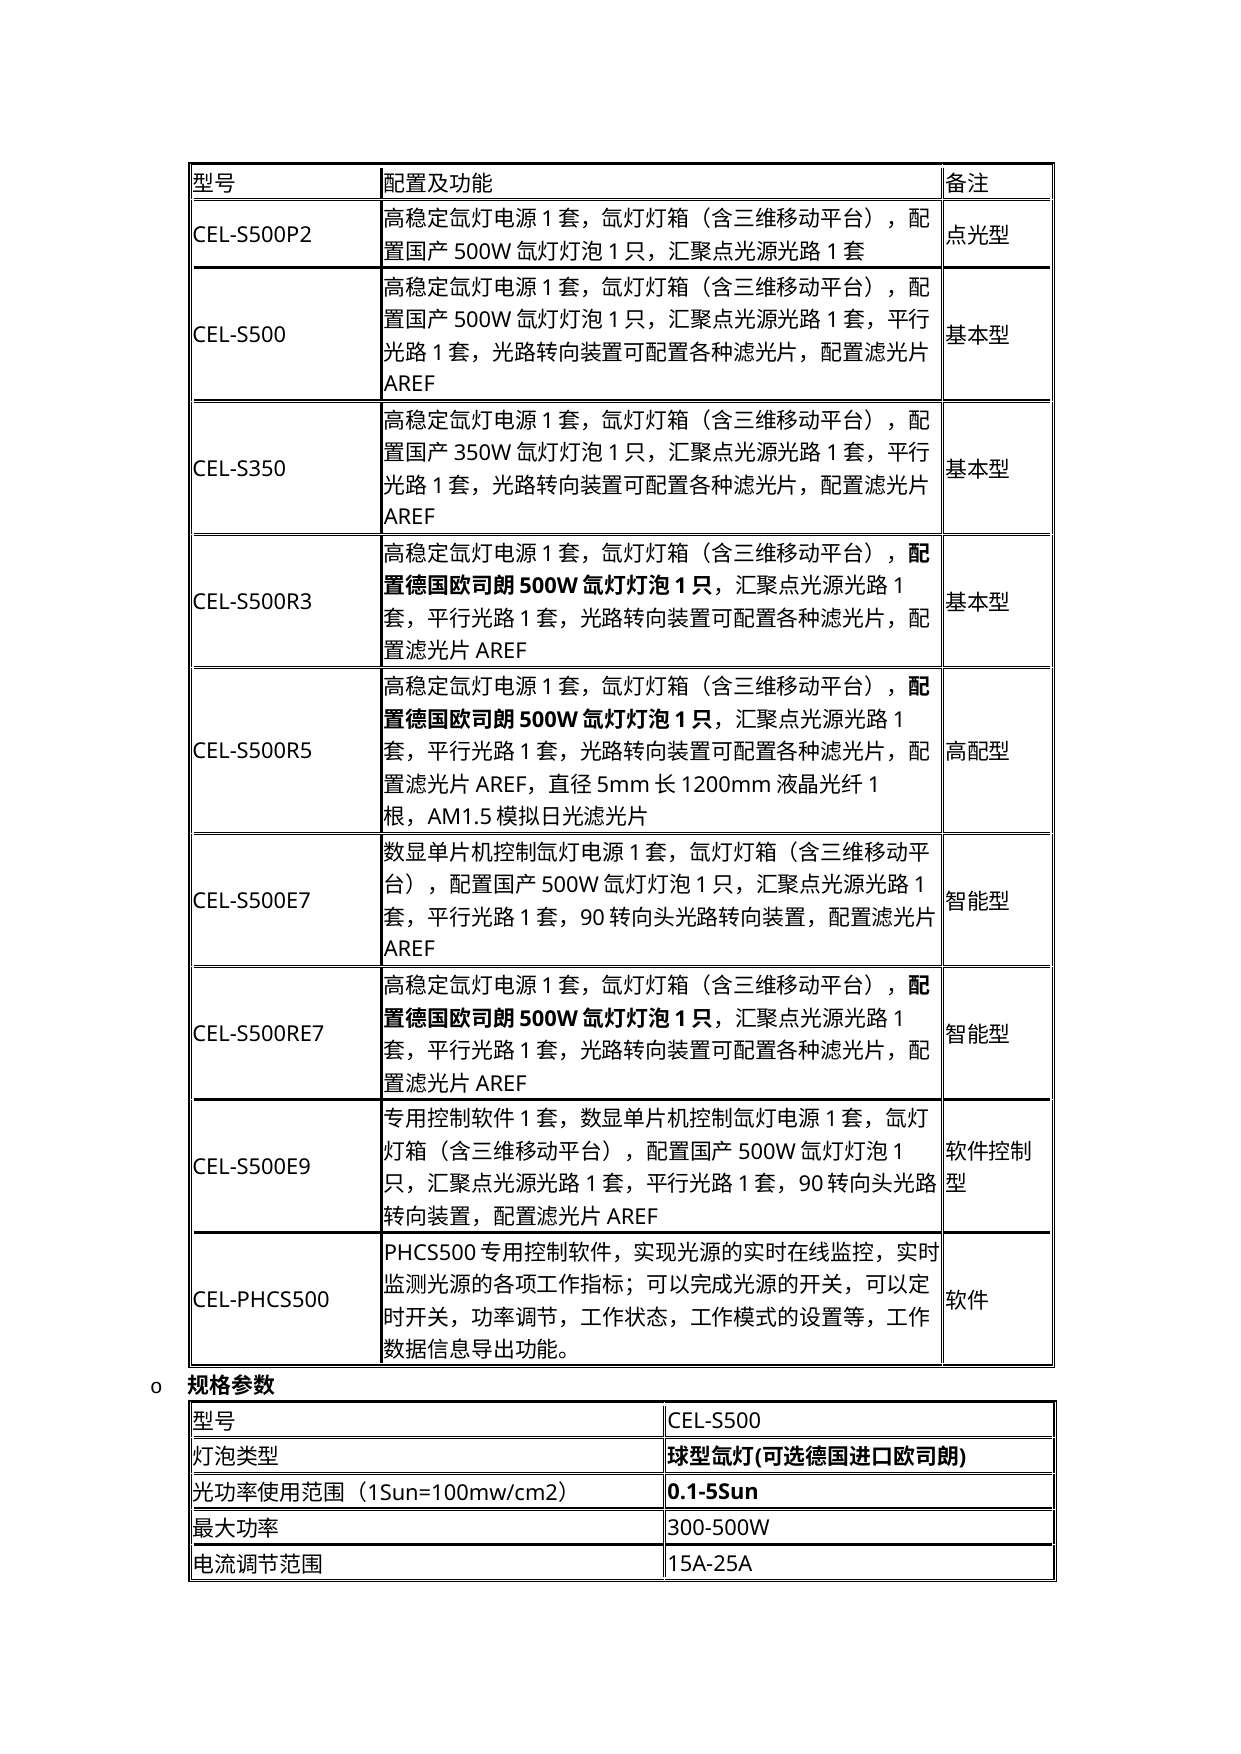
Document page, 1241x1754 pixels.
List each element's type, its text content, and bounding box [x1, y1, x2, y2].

table_cell 300-500W [666, 1507, 1054, 1543]
table_cell 软件 [943, 1231, 1052, 1364]
table_cell 高稳定氙灯电源1套，氙灯灯箱（含三维移动平台），配置国产500W氙灯灯泡1只，汇聚点光源光路 1套 [383, 201, 941, 266]
table_cell CEL-S500RE7 [192, 965, 380, 1098]
table_cell CEL-S500 [192, 266, 380, 399]
table_cell PHCS500专用控制软件，实现光源的实时在线监控，实时监测光源的各项工作指标；可以完成光源的开关，可以定时开关，功率调节，工作状态，工作模式的设置等，工作数据信息导出功能。 [381, 1234, 943, 1364]
table_cell 高稳定氙灯电源1套，氙灯灯箱（含三维移动平台），配置德国欧司朗500W氙灯灯泡1只，汇聚点光源光路 1套，平行光路1套，光路转向装置可配置各种滤光片，配置滤光片AREF，直径5mm长1200mm液晶光纤1根，AM1.5模拟日光滤光片 [383, 669, 941, 831]
table_cell 高稳定氙灯电源1套，氙灯灯箱（含三维移动平台），配置德国欧司朗500W氙灯灯泡1只，汇聚点光源光路 1套，平行光路1套，光路转向装置可配置各种滤光片，配置滤光片AREF [383, 968, 941, 1098]
table_cell 高稳定氙灯电源1套，氙灯灯箱（含三维移动平台），配置国产350W氙灯灯泡1只，汇聚点光源光路 1套，平行光路1套，光路转向装置可配置各种滤光片，配置滤光片AREF [383, 403, 941, 532]
table_header 备注 [943, 165, 1052, 198]
table_cell 点光型 [943, 198, 1053, 266]
table_cell 15A-25A [665, 1543, 1055, 1579]
table_header 配置及功能 [381, 165, 943, 198]
table_cell 高稳定氙灯电源1套，氙灯灯箱（含三维移动平台），配置国产500W氙灯灯泡1只，汇聚点光源光路 1套，平行光路1套，光路转向装置可配置各种滤光片，配置滤光片AREF [383, 269, 941, 399]
table_cell 高配型 [943, 666, 1053, 831]
table_cell CEL-S500E9 [190, 1098, 380, 1231]
table_cell 专用控制软件1套，数显单片机控制氙灯电源1套，氙灯灯箱（含三维移动平台），配置国产500W氙灯灯泡1只，汇聚点光源光路 1套，平行光路1套，90转向头光路转向装置，配置滤光片AREF [383, 1101, 941, 1231]
table_header 型号 [192, 1403, 665, 1436]
table_cell CEL-S500E7 [192, 831, 380, 964]
table_cell 基本型 [944, 266, 1052, 399]
table_cell CEL-S500P2 [190, 198, 381, 266]
table_cell 智能型 [944, 831, 1052, 964]
table_cell 基本型 [944, 399, 1052, 532]
table_cell 基本型 [944, 533, 1052, 666]
table_cell CEL-S350 [192, 399, 380, 532]
table_cell 0.1-5Sun [666, 1471, 1054, 1507]
table_header CEL-S500 [665, 1403, 1053, 1436]
list 规格参数 [150, 1367, 1053, 1400]
table_cell CEL-S500R5 [190, 666, 381, 831]
table_cell 智能型 [944, 965, 1052, 1098]
table_cell 数显单片机控制氙灯电源1套，氙灯灯箱（含三维移动平台），配置国产500W氙灯灯泡1只，汇聚点光源光路 1套，平行光路1套，90转向头光路转向装置，配置滤光片AREF [383, 835, 941, 964]
table_header 型号 [192, 165, 381, 198]
table_cell 光功率使用范围（1Sun=100mw/cm2） [192, 1471, 663, 1507]
table_cell 软件控制型 [944, 1098, 1053, 1231]
table_cell 最大功率 [192, 1507, 663, 1543]
table_cell 高稳定氙灯电源1套，氙灯灯箱（含三维移动平台），配置德国欧司朗500W氙灯灯泡1只，汇聚点光源光路 1套，平行光路1套，光路转向装置可配置各种滤光片，配置滤光片AREF [383, 536, 941, 666]
table_cell 电流调节范围 [190, 1543, 665, 1579]
table_cell 灯泡类型 [190, 1436, 665, 1471]
table_cell CEL-S500R3 [192, 533, 380, 666]
table_cell 球型氙灯(可选德国进口欧司朗) [665, 1436, 1055, 1471]
table_cell CEL-PHCS500 [192, 1231, 381, 1364]
